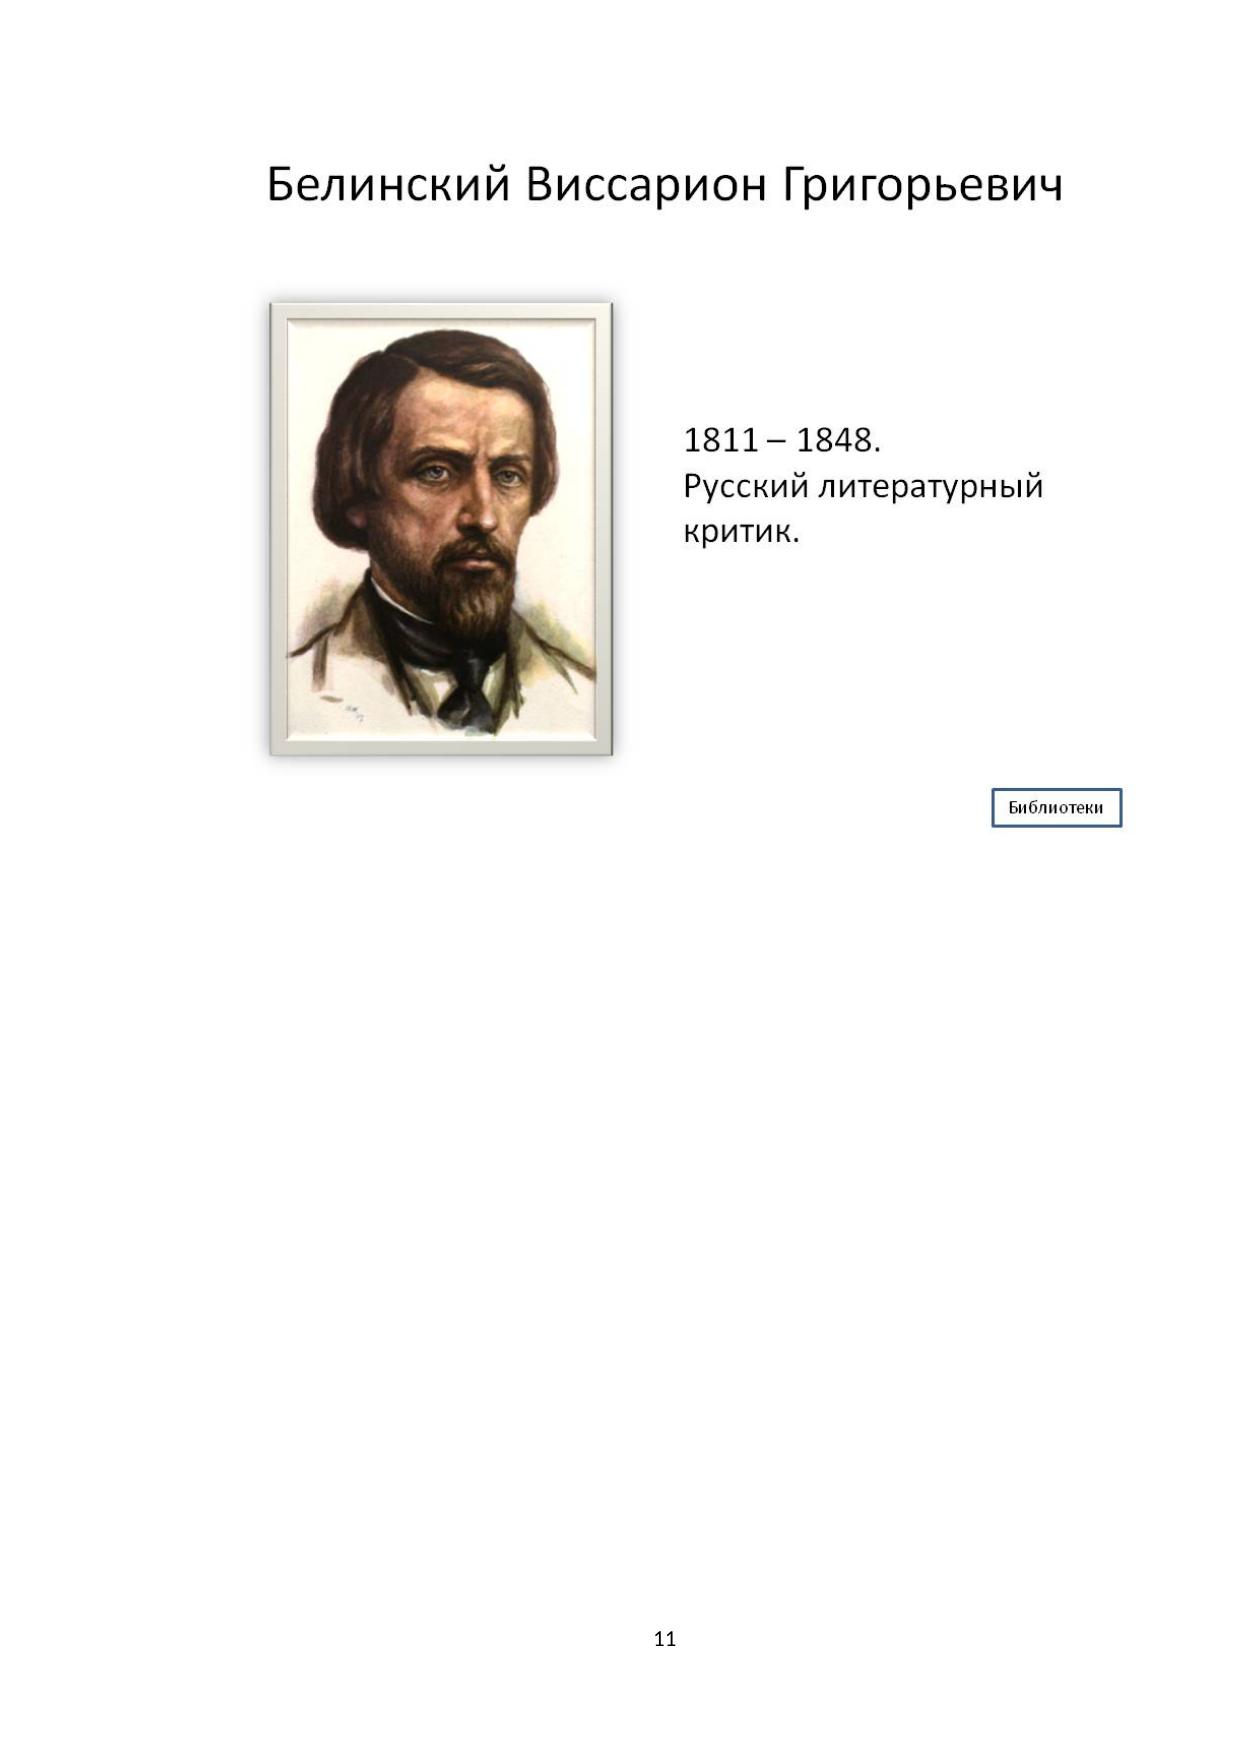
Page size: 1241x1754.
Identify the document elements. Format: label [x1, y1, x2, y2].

picture [177, 118, 1152, 850]
